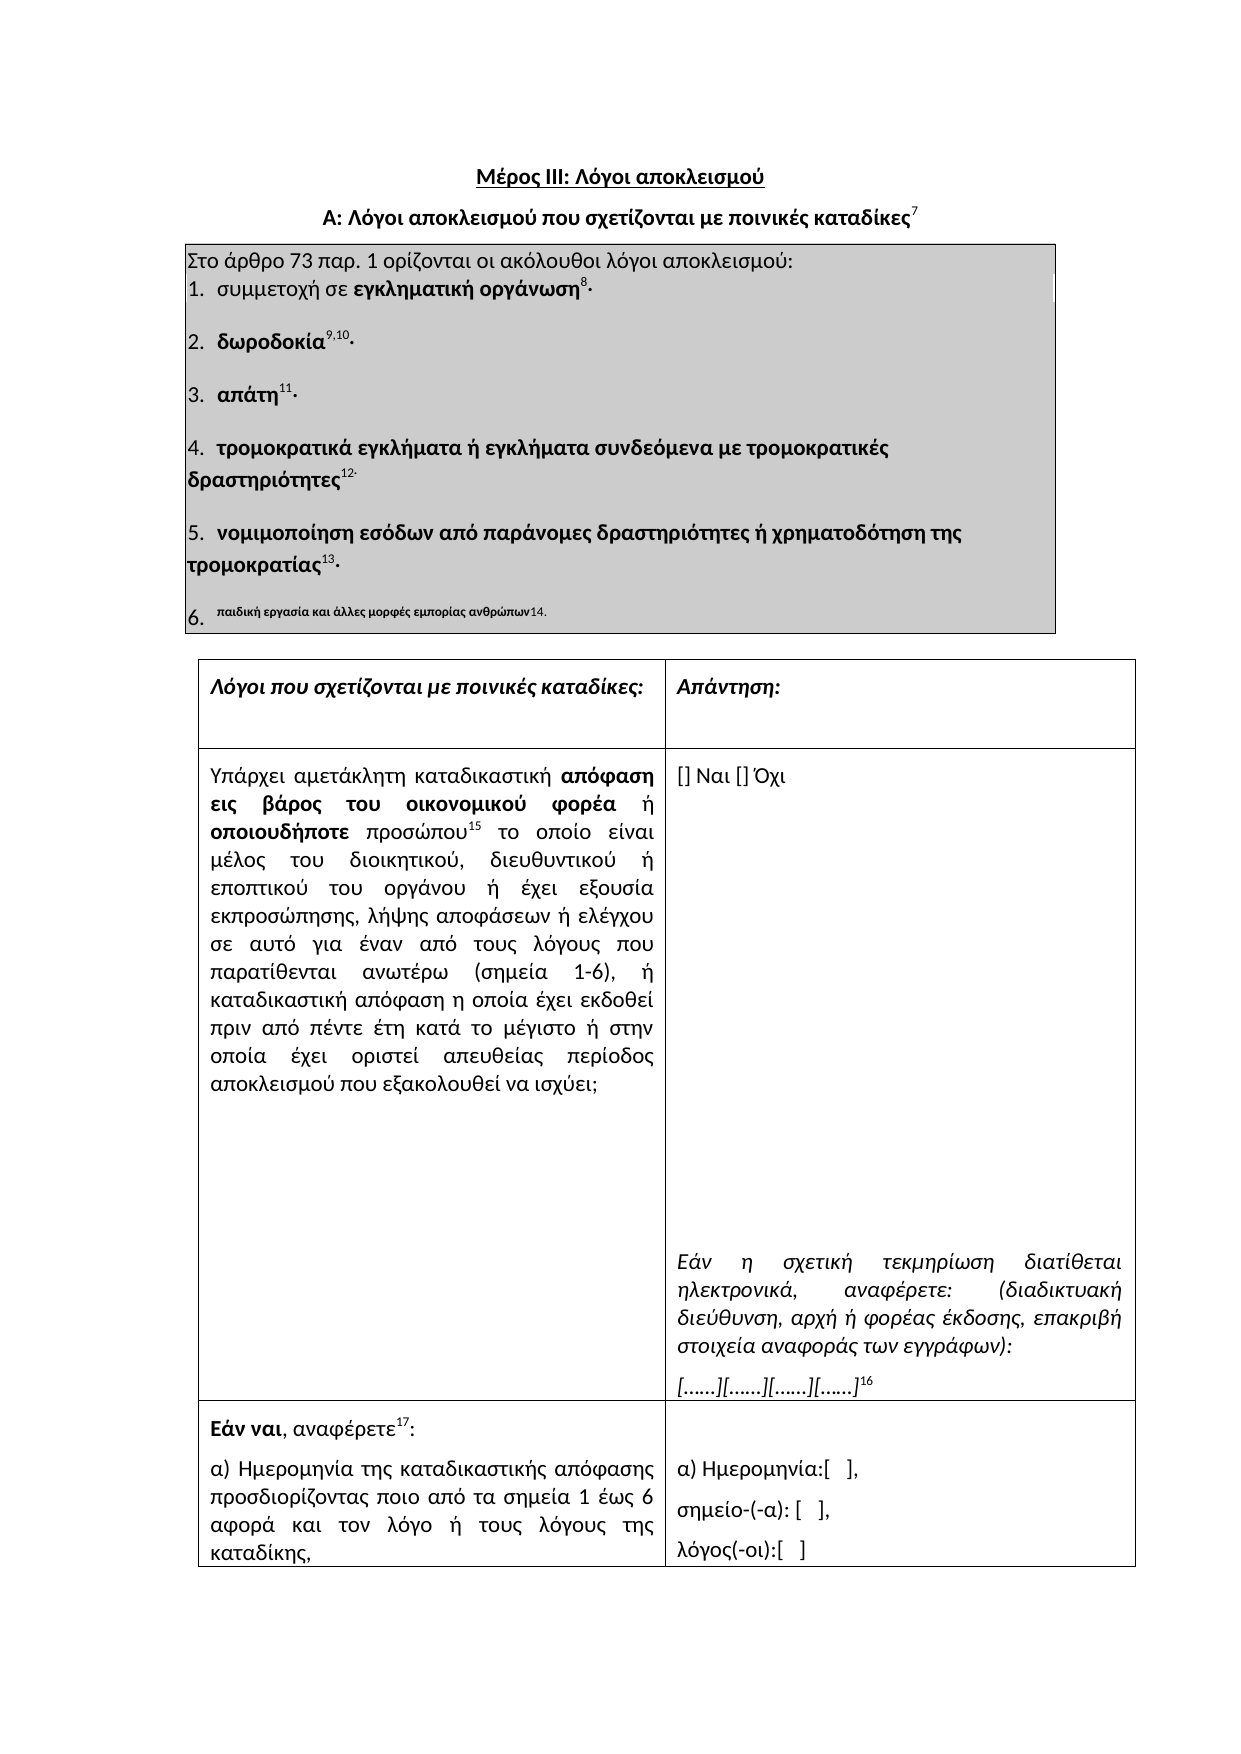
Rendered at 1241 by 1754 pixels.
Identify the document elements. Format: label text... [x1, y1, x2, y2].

table_header Λόγοι που σχετίζονται με ποινικές καταδίκες: [199, 660, 665, 748]
list συμμετοχή σε εγκληματική οργάνωση· [187, 274, 1053, 302]
text Α: Λόγοι αποκλεισμού που σχετίζονται με ποινικές καταδίκες [187, 203, 1053, 231]
table_header Απάντηση: [666, 660, 1135, 748]
table_cell [] Ναι [] Όχι Εάν η σχετική τεκμηρίωση διατίθεται ηλεκτρονικά, αναφέρετε: (διαδικτυακή διεύθυνση, αρχή ή φορέας έκδοσης, επακριβή στοιχεία αναφοράς των εγγράφων): [……][……][……][……] [666, 749, 1135, 1400]
list δωροδοκία,· [186, 324, 1055, 355]
list τρομοκρατικά εγκλήματα ή εγκλήματα συνδεόμενα με τρομοκρατικές δραστηριότητες· [186, 431, 1055, 493]
table_cell Υπάρχει αμετάκλητη καταδικαστική απόφαση εις βάρος του οικονομικού φορέα ή οποιουδήποτε προσώπου το οποίο είναι μέλος του διοικητικού, διευθυντικού ή εποπτικού του οργάνου ή έχει εξουσία εκπροσώπησης, λήψης αποφάσεων ή ελέγχου σε αυτό για έναν από τους λόγους που παρατίθενται ανωτέρω (σημεία 1-6), ή καταδικαστική απόφαση η οποία έχει εκδοθεί πριν από πέντε έτη κατά το μέγιστο ή στην οποία έχει οριστεί απευθείας περίοδος αποκλεισμού που εξακολουθεί να ισχύει; [199, 749, 665, 1400]
list παιδική εργασία και άλλες μορφές εμπορίας ανθρώπων. [186, 601, 1055, 633]
text Στο άρθρο 73 παρ. 1 ορίζονται οι ακόλουθοι λόγοι αποκλεισμού: [186, 245, 1055, 274]
list νομιμοποίηση εσόδων από παράνομες δραστηριότητες ή χρηματοδότηση της τρομοκρατίας· [186, 516, 1055, 578]
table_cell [666, 1401, 1135, 1566]
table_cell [199, 1401, 665, 1566]
list απάτη· [186, 378, 1055, 408]
text Μέρος III: Λόγοι αποκλεισμού [187, 162, 1053, 191]
